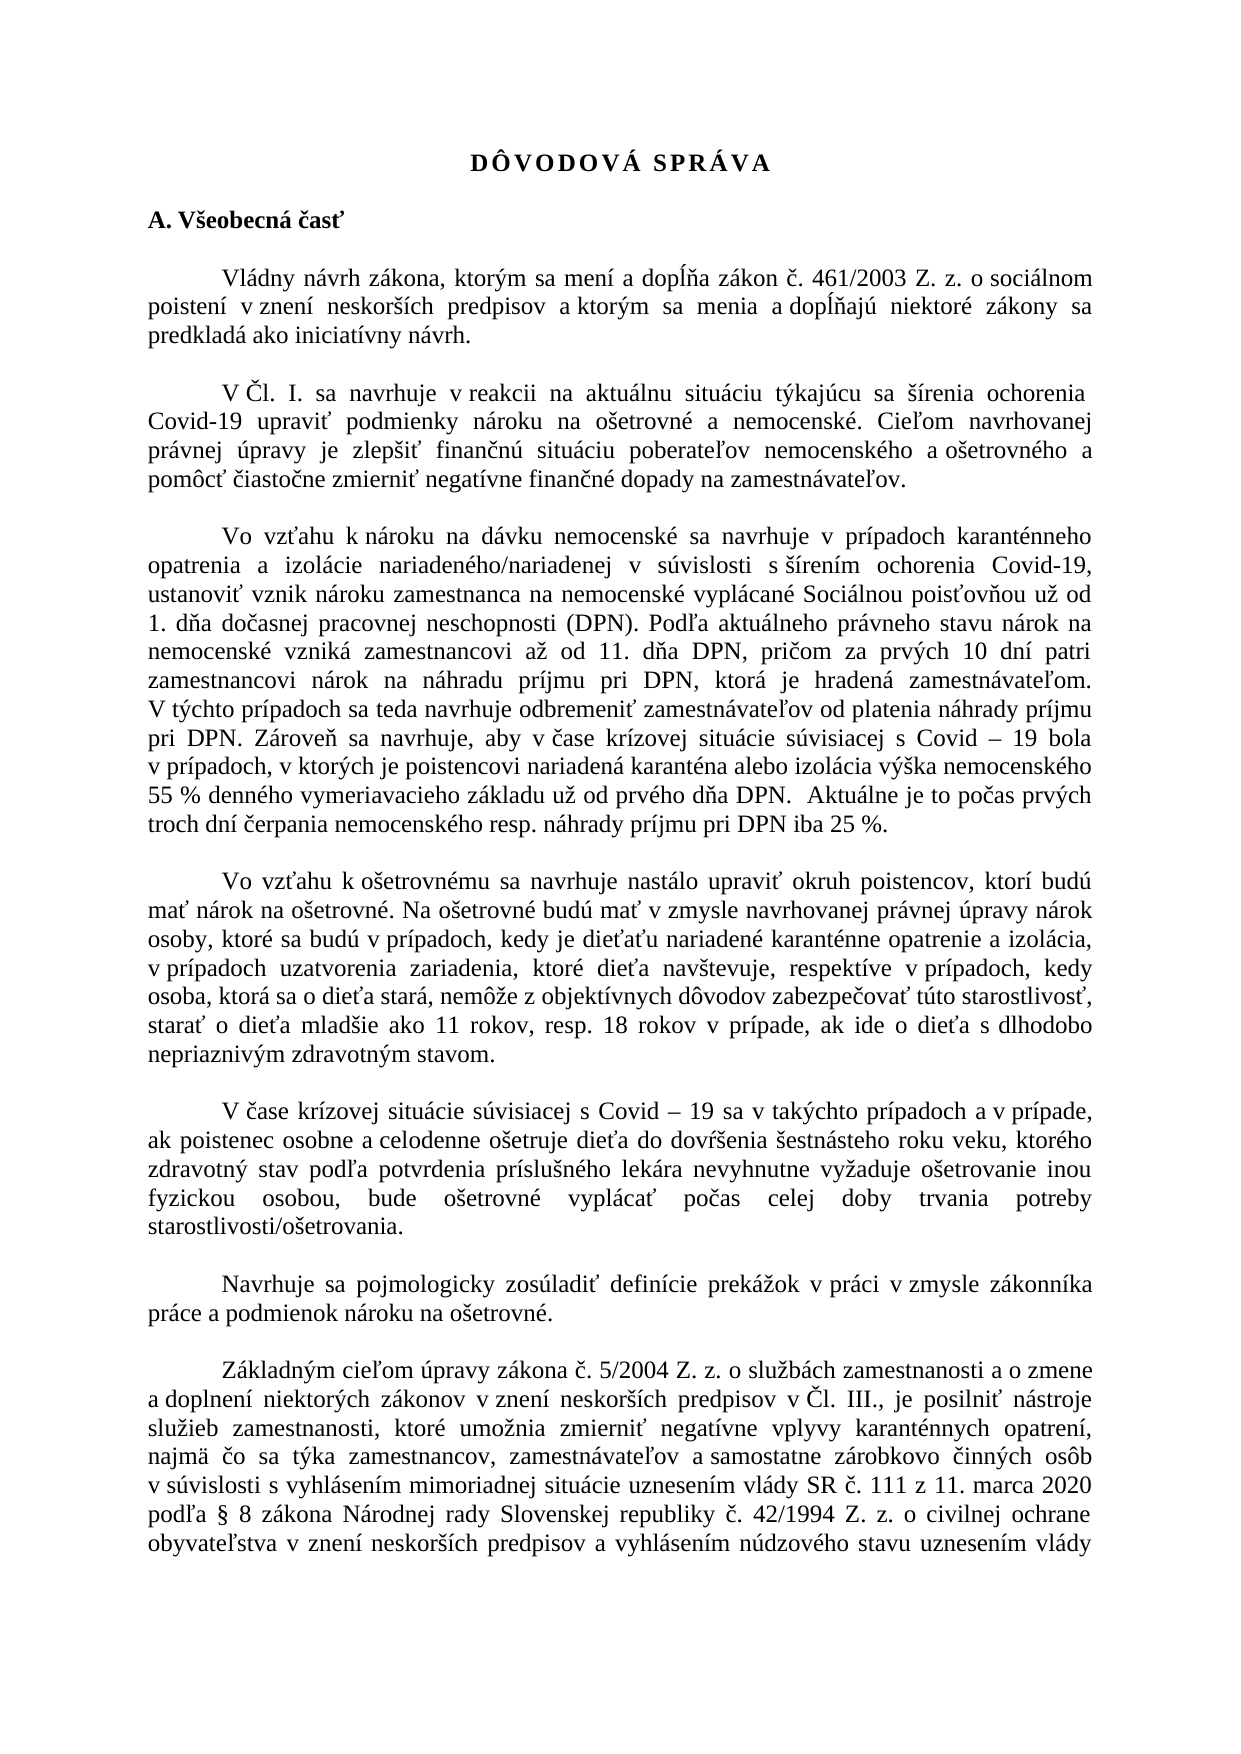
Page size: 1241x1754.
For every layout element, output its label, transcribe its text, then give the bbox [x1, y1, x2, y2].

text Navrhuje sa pojmologicky zosúladiť definície prekážok v práci v zmysle zákonníka práce a podmienok nároku na ošetrovné. [148, 1269, 1093, 1326]
subtitle A. Všeobecná časť [148, 205, 1093, 234]
text V Čl. I. sa navrhuje v reakcii na aktuálnu situáciu týkajúcu sa šírenia ochorenia Covid-19 upraviť podmienky nároku na ošetrovné a nemocenské. Cieľom navrhovanej právnej úpravy je zlepšiť finančnú situáciu poberateľov nemocenského a ošetrovného a pomôcť čiastočne zmierniť negatívne finančné dopady na zamestnávateľov. [148, 378, 1093, 493]
text Dôvodová správa [148, 148, 1093, 176]
text Vo vzťahu k ošetrovnému sa navrhuje nastálo upraviť okruh poistencov, ktorí budú mať nárok na ošetrovné. Na ošetrovné budú mať v zmysle navrhovanej právnej úpravy nárok osoby, ktoré sa budú v prípadoch, kedy je dieťaťu nariadené karanténne opatrenie a izolácia, v prípadoch uzatvorenia zariadenia, ktoré dieťa navštevuje, respektíve v prípadoch, kedy osoba, ktorá sa o dieťa stará, nemôže z objektívnych dôvodov zabezpečovať túto starostlivosť, starať o dieťa mladšie ako 11 rokov, resp. 18 rokov v prípade, ak ide o dieťa s dlhodobo nepriaznivým zdravotným stavom. [148, 866, 1093, 1068]
text V čase krízovej situácie súvisiacej s Covid – 19 sa v takýchto prípadoch a v prípade, ak poistenec osobne a celodenne ošetruje dieťa do dovŕšenia šestnásteho roku veku, ktorého zdravotný stav podľa potvrdenia príslušného lekára nevyhnutne vyžaduje ošetrovanie inou fyzickou osobou, bude ošetrovné vyplácať počas celej doby trvania potreby starostlivosti/ošetrovania. [148, 1096, 1093, 1240]
text Vládny návrh zákona, ktorým sa mení a dopĺňa zákon č. 461/2003 Z. z. o sociálnom poistení v znení neskorších predpisov a ktorým sa menia a dopĺňajú niektoré zákony sa predkladá ako iniciatívny návrh. [148, 263, 1093, 349]
text Vo vzťahu k nároku na dávku nemocenské sa navrhuje v prípadoch karanténneho opatrenia a izolácie nariadeného/nariadenej v súvislosti s šírením ochorenia Covid-19, ustanoviť vznik nároku zamestnanca na nemocenské vyplácané Sociálnou poisťovňou už od 1. dňa dočasnej pracovnej neschopnosti (DPN). Podľa aktuálneho právneho stavu nárok na nemocenské vzniká zamestnancovi až od 11. dňa DPN, pričom za prvých 10 dní patri zamestnancovi nárok na náhradu príjmu pri DPN, ktorá je hradená zamestnávateľom. V týchto prípadoch sa teda navrhuje odbremeniť zamestnávateľov od platenia náhrady príjmu pri DPN. Zároveň sa navrhuje, aby v čase krízovej situácie súvisiacej s Covid – 19 bola v prípadoch, v ktorých je poistencovi nariadená karanténa alebo izolácia výška nemocenského 55 % denného vymeriavacieho základu už od prvého dňa DPN. Aktuálne je to počas prvých troch dní čerpania nemocenského resp. náhrady príjmu pri DPN iba 25 %. [148, 521, 1093, 838]
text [148, 1355, 1093, 1556]
